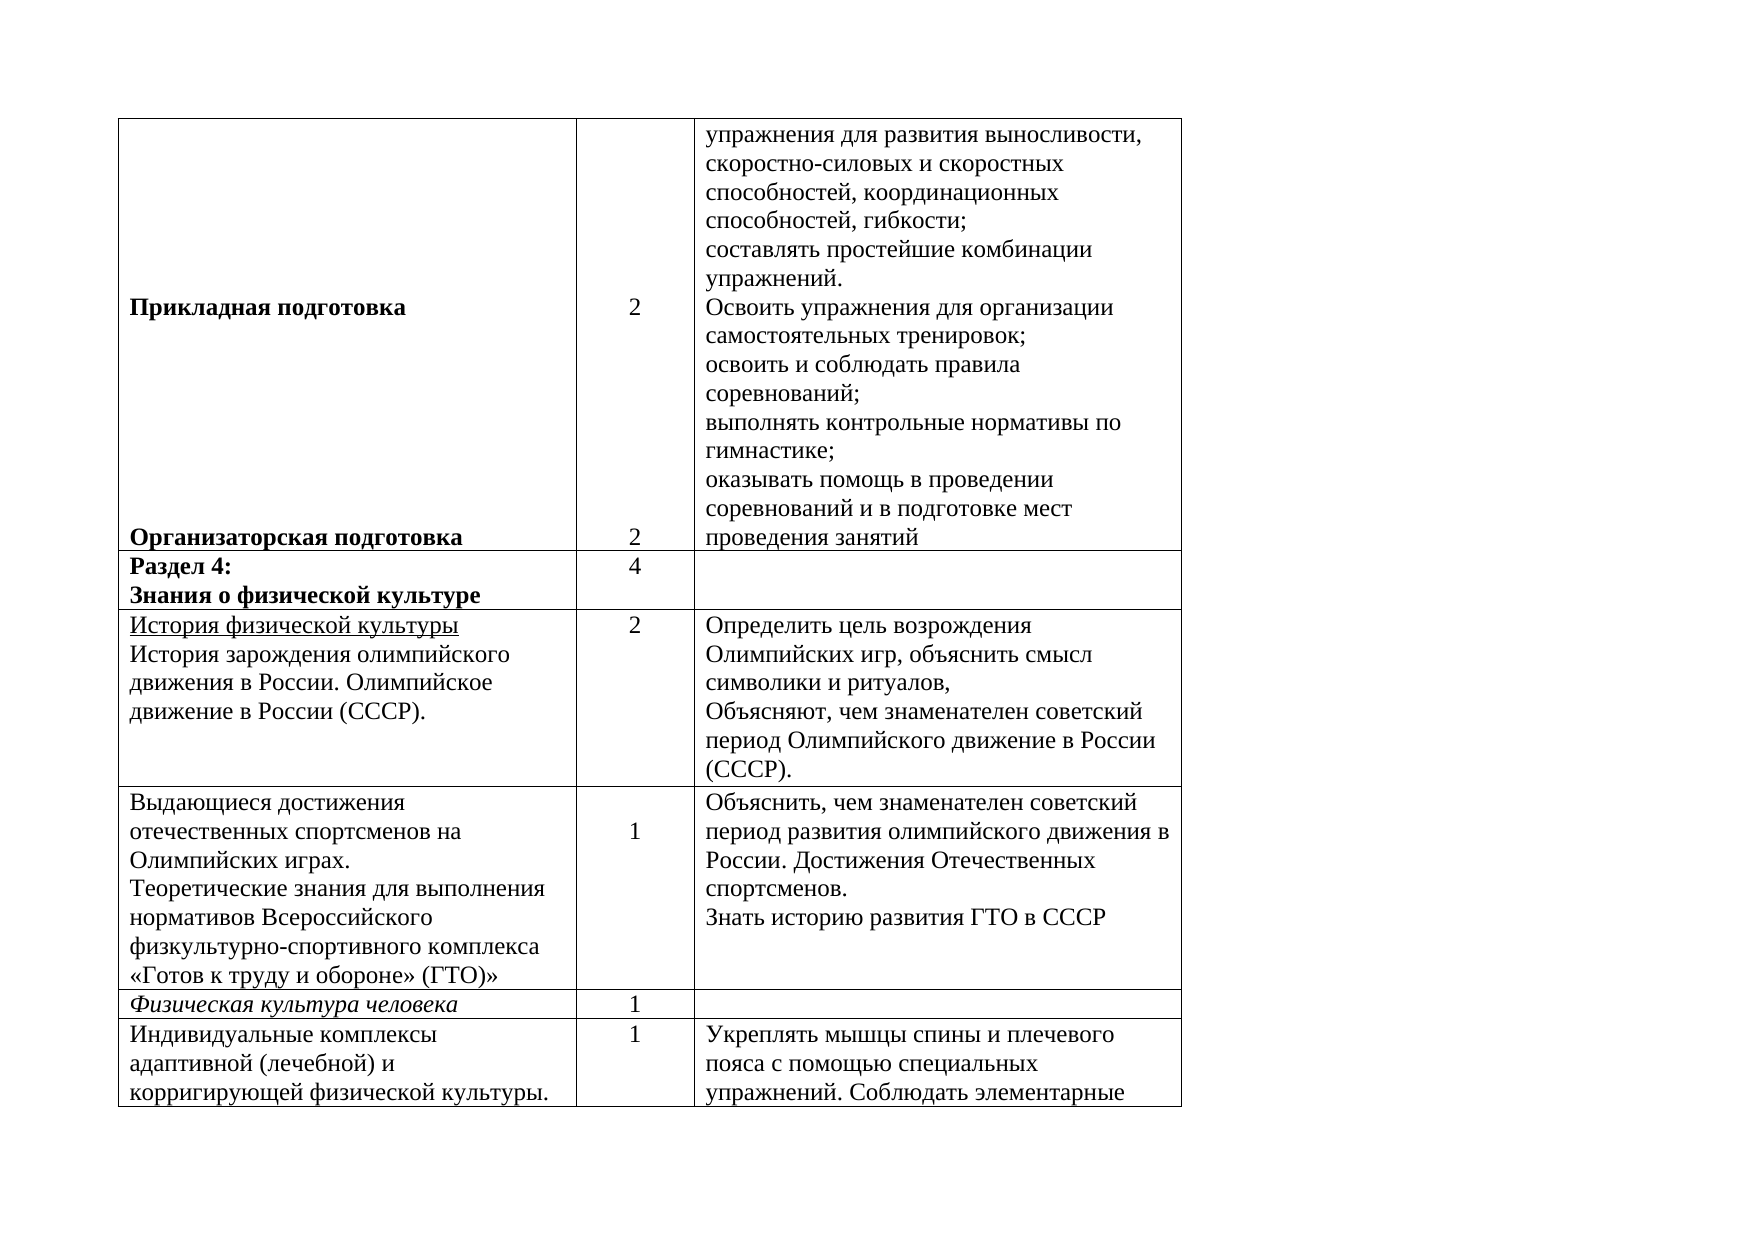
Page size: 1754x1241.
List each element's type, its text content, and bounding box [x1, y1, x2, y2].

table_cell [695, 119, 1181, 550]
table_cell 1 [577, 787, 694, 988]
table_cell [695, 990, 1181, 1018]
table_cell 1 [577, 990, 694, 1018]
table_cell Определить цель возрождения Олимпийских игр, объяснить смысл символики и ритуалов, Объясняют, чем знаменателен советский период Олимпийского движение в России (СССР). [695, 610, 1181, 786]
table_cell 4 [577, 551, 694, 609]
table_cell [119, 1019, 576, 1106]
table_cell 1 [577, 1019, 694, 1106]
table_cell Физическая культура человека [119, 990, 576, 1018]
table_cell Раздел 4: Знания о физической культуре [119, 551, 576, 609]
table_cell 2 [577, 610, 694, 786]
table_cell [695, 1019, 1181, 1106]
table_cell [119, 119, 576, 550]
table_cell 1 5 5 2 2 [577, 119, 694, 550]
table_cell Объяснить, чем знаменателен советский период развития олимпийского движения в России. Достижения Отечественных спортсменов. Знать историю развития ГТО в СССР [695, 787, 1181, 988]
table_cell История физической культуры История зарождения олимпийского движения в России. Олимпийское движение в России (СССР). [119, 610, 576, 786]
table_cell Выдающиеся достижения отечественных спортсменов на Олимпийских играх. Теоретические знания для выполнения нормативов Всероссийского физкультурно-спортивного комплекса «Готов к труду и обороне» (ГТО)» [119, 787, 576, 988]
table_cell [695, 551, 1181, 609]
